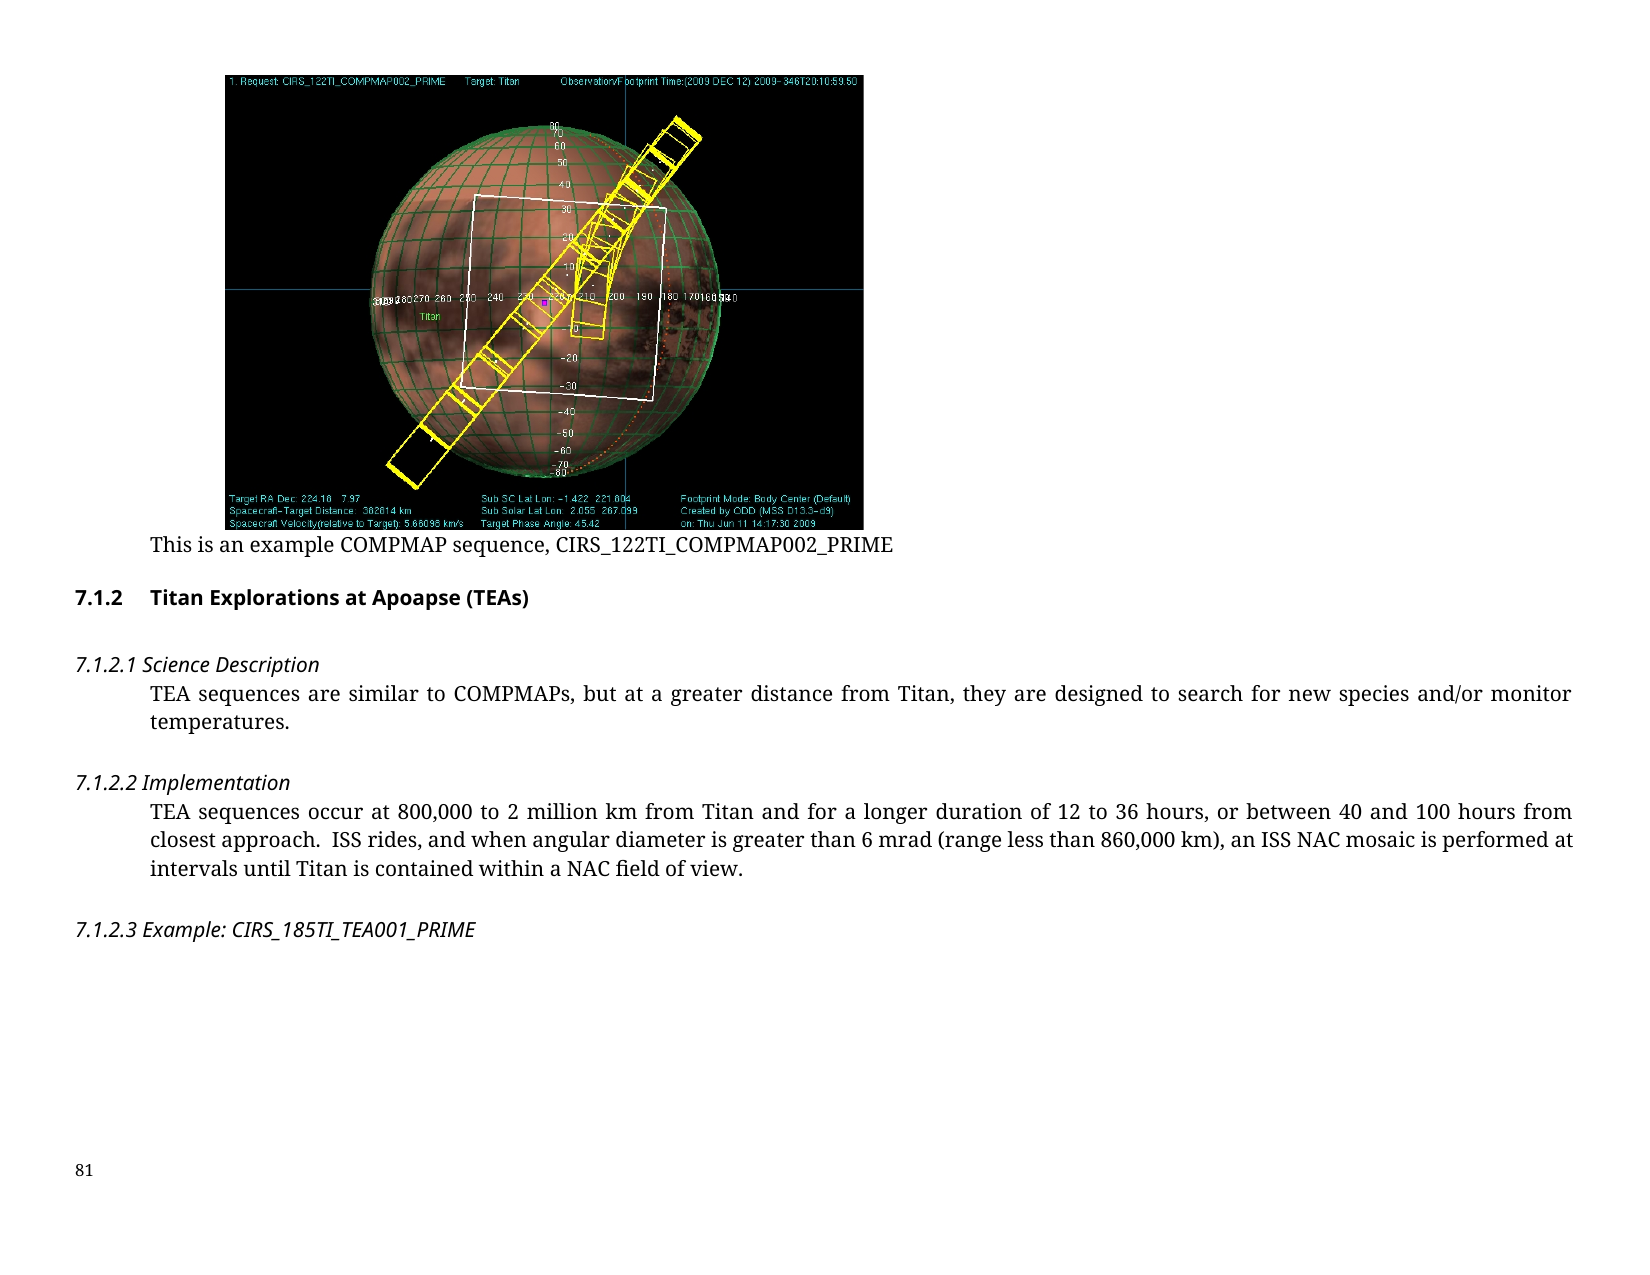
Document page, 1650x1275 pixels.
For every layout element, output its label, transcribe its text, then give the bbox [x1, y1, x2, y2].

subtitle 7.1.2.2 Implementation [75, 768, 1575, 797]
subtitle 7.1.2.3 Example: CIRS_185TI_TEA001_PRIME [75, 915, 1575, 943]
text TEA sequences are similar to COMPMAPs, but at a greater distance from Titan, they are designed to search for new species and/or monitor temperatures. [150, 679, 1575, 736]
subtitle 7.1.2 Titan Explorations at Apoapse (TEAs) [75, 583, 1575, 612]
subtitle 7.1.2.1 Science Description [75, 651, 1575, 679]
text TEA sequences occur at 800,000 to 2 million km from Titan and for a longer duration of 12 to 36 hours, or between 40 and 100 hours from closest approach. ISS rides, and when angular diameter is greater than 6 mrad (range less than 860,000 km), an ISS NAC mosaic is performed at intervals until Titan is contained within a NAC field of view. [150, 797, 1575, 882]
text This is an example COMPMAP sequence, CIRS_122TI_COMPMAP002_PRIME [75, 530, 1575, 558]
picture [225, 75, 864, 530]
